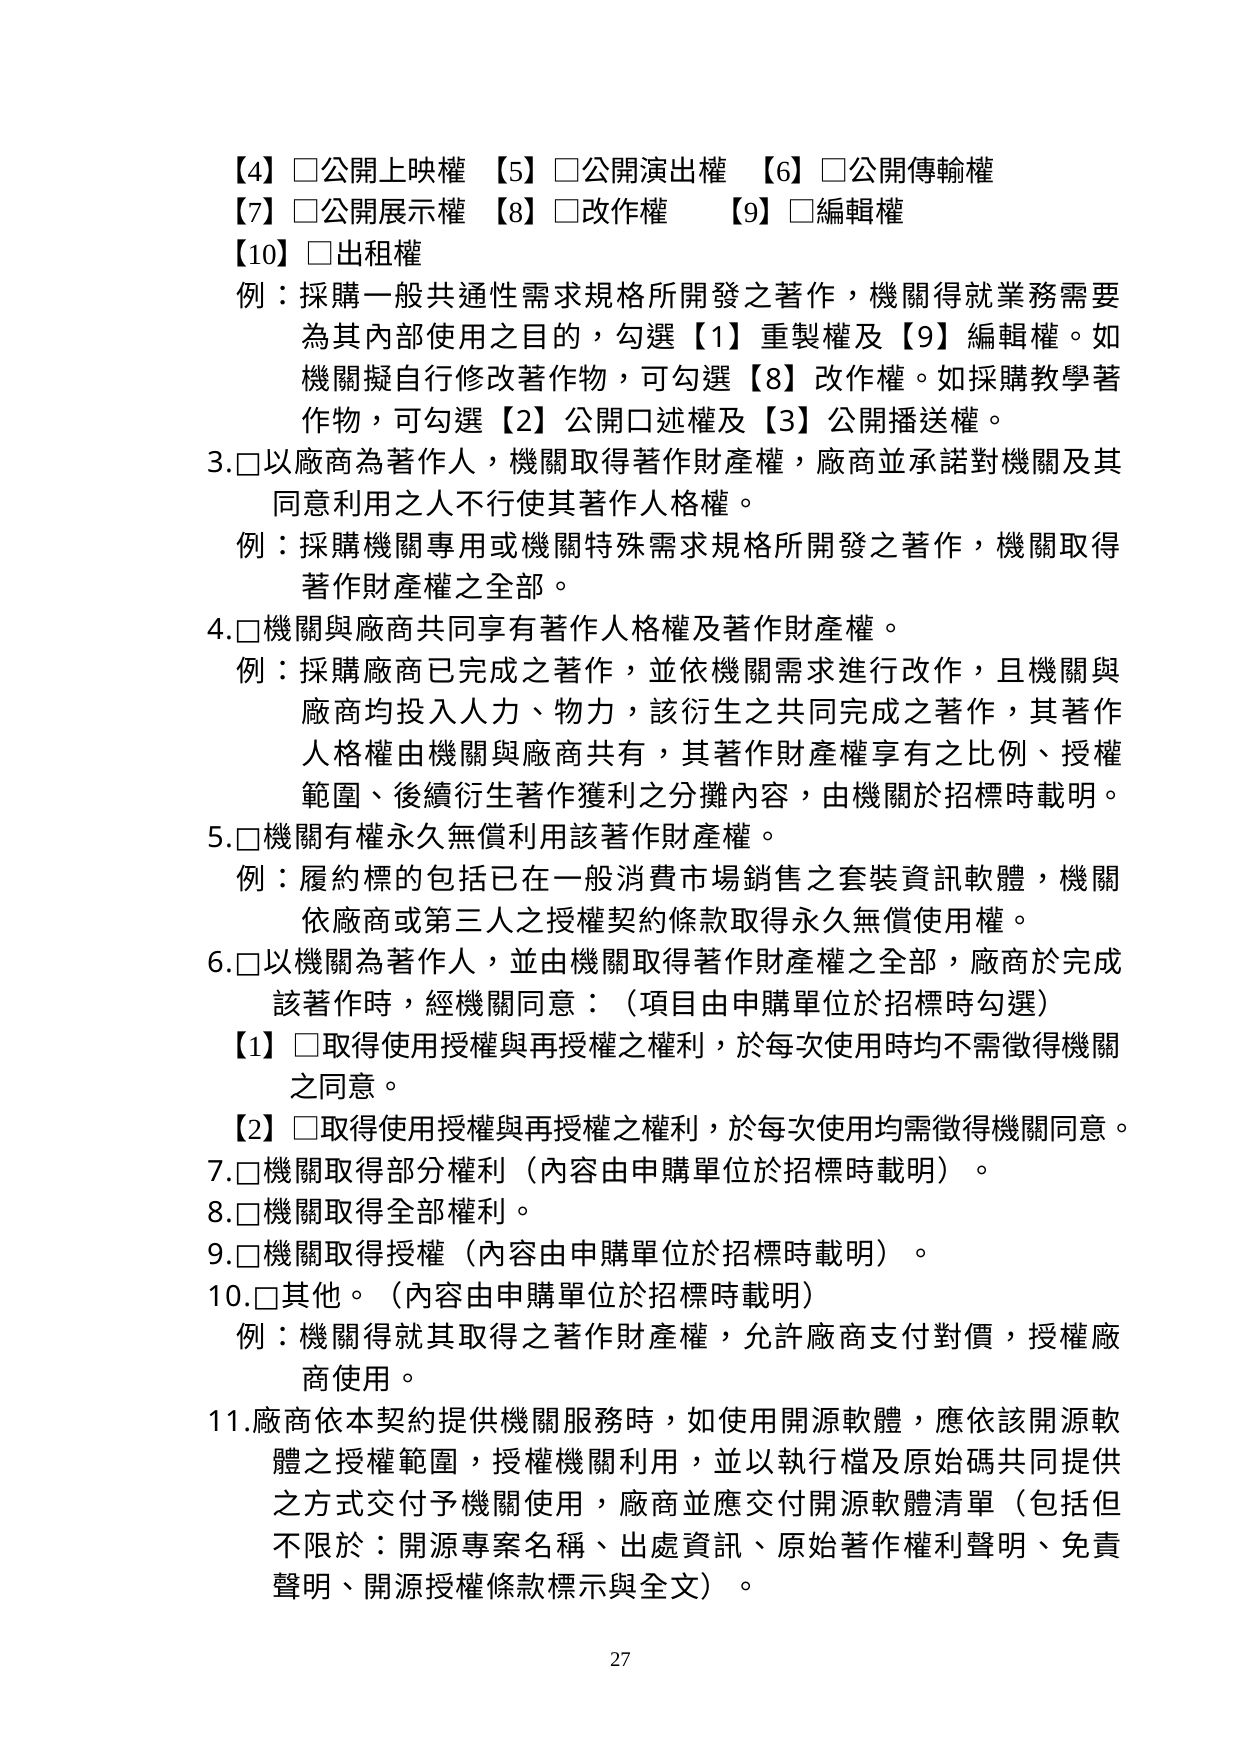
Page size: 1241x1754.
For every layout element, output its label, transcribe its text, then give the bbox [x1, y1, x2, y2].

text 6.□以機關為著作人，並由機關取得著作財產權之全部，廠商於完成該著作時，經機關同意：（項目由申購單位於招標時勾選） [207, 939, 1122, 1023]
text 【7】□公開展示權 【8】□改作權 【9】□編輯權 [218, 189, 1122, 231]
text 7.□機關取得部分權利（內容由申購單位於招標時載明）。 [207, 1148, 1122, 1189]
text 9.□機關取得授權（內容由申購單位於招標時載明）。 [207, 1231, 1122, 1273]
text 10.□其他。（內容由申購單位於招標時載明） [207, 1273, 1122, 1314]
text 例：採購廠商已完成之著作，並依機關需求進行改作，且機關與廠商均投入人力、物力，該衍生之共同完成之著作，其著作人格權由機關與廠商共有，其著作財產權享有之比例、授權範圍、後續衍生著作獲利之分攤內容，由機關於招標時載明。 [236, 648, 1122, 814]
text 例：機關得就其取得之著作財產權，允許廠商支付對價，授權廠商使用。 [236, 1314, 1122, 1398]
text 8.□機關取得全部權利。 [207, 1189, 1122, 1231]
text 例：履約標的包括已在一般消費市場銷售之套裝資訊軟體，機關依廠商或第三人之授權契約條款取得永久無償使用權。 [236, 856, 1122, 939]
text 4.□機關與廠商共同享有著作人格權及著作財產權。 [207, 606, 1122, 648]
text 【1】□取得使用授權與再授權之權利，於每次使用時均不需徵得機關之同意。 [218, 1023, 1122, 1106]
text 11.廠商依本契約提供機關服務時，如使用開源軟體，應依該開源軟體之授權範圍，授權機關利用，並以執行檔及原始碼共同提供之方式交付予機關使用，廠商並應交付開源軟體清單（包括但不限於：開源專案名稱、出處資訊、原始著作權利聲明、免責聲明、開源授權條款標示與全文）。 [207, 1398, 1122, 1606]
text 【2】□取得使用授權與再授權之權利，於每次使用均需徵得機關同意。 [218, 1106, 1122, 1148]
text 例：採購機關專用或機關特殊需求規格所開發之著作，機關取得著作財產權之全部。 [236, 523, 1122, 606]
text 例：採購一般共通性需求規格所開發之著作，機關得就業務需要，為其內部使用之目的，勾選【1】重製權及【9】編輯權。如機關擬自行修改著作物，可勾選【8】改作權。如採購教學著作物，可勾選【2】公開口述權及【3】公開播送權。 [236, 273, 1122, 439]
text 5.□機關有權永久無償利用該著作財產權。 [207, 814, 1122, 856]
text 【10】□出租權 [218, 231, 1122, 273]
text 【4】□公開上映權 【5】□公開演出權 【6】□公開傳輸權 [218, 148, 1122, 189]
text 3.□以廠商為著作人，機關取得著作財產權，廠商並承諾對機關及其同意利用之人不行使其著作人格權。 [207, 439, 1122, 523]
